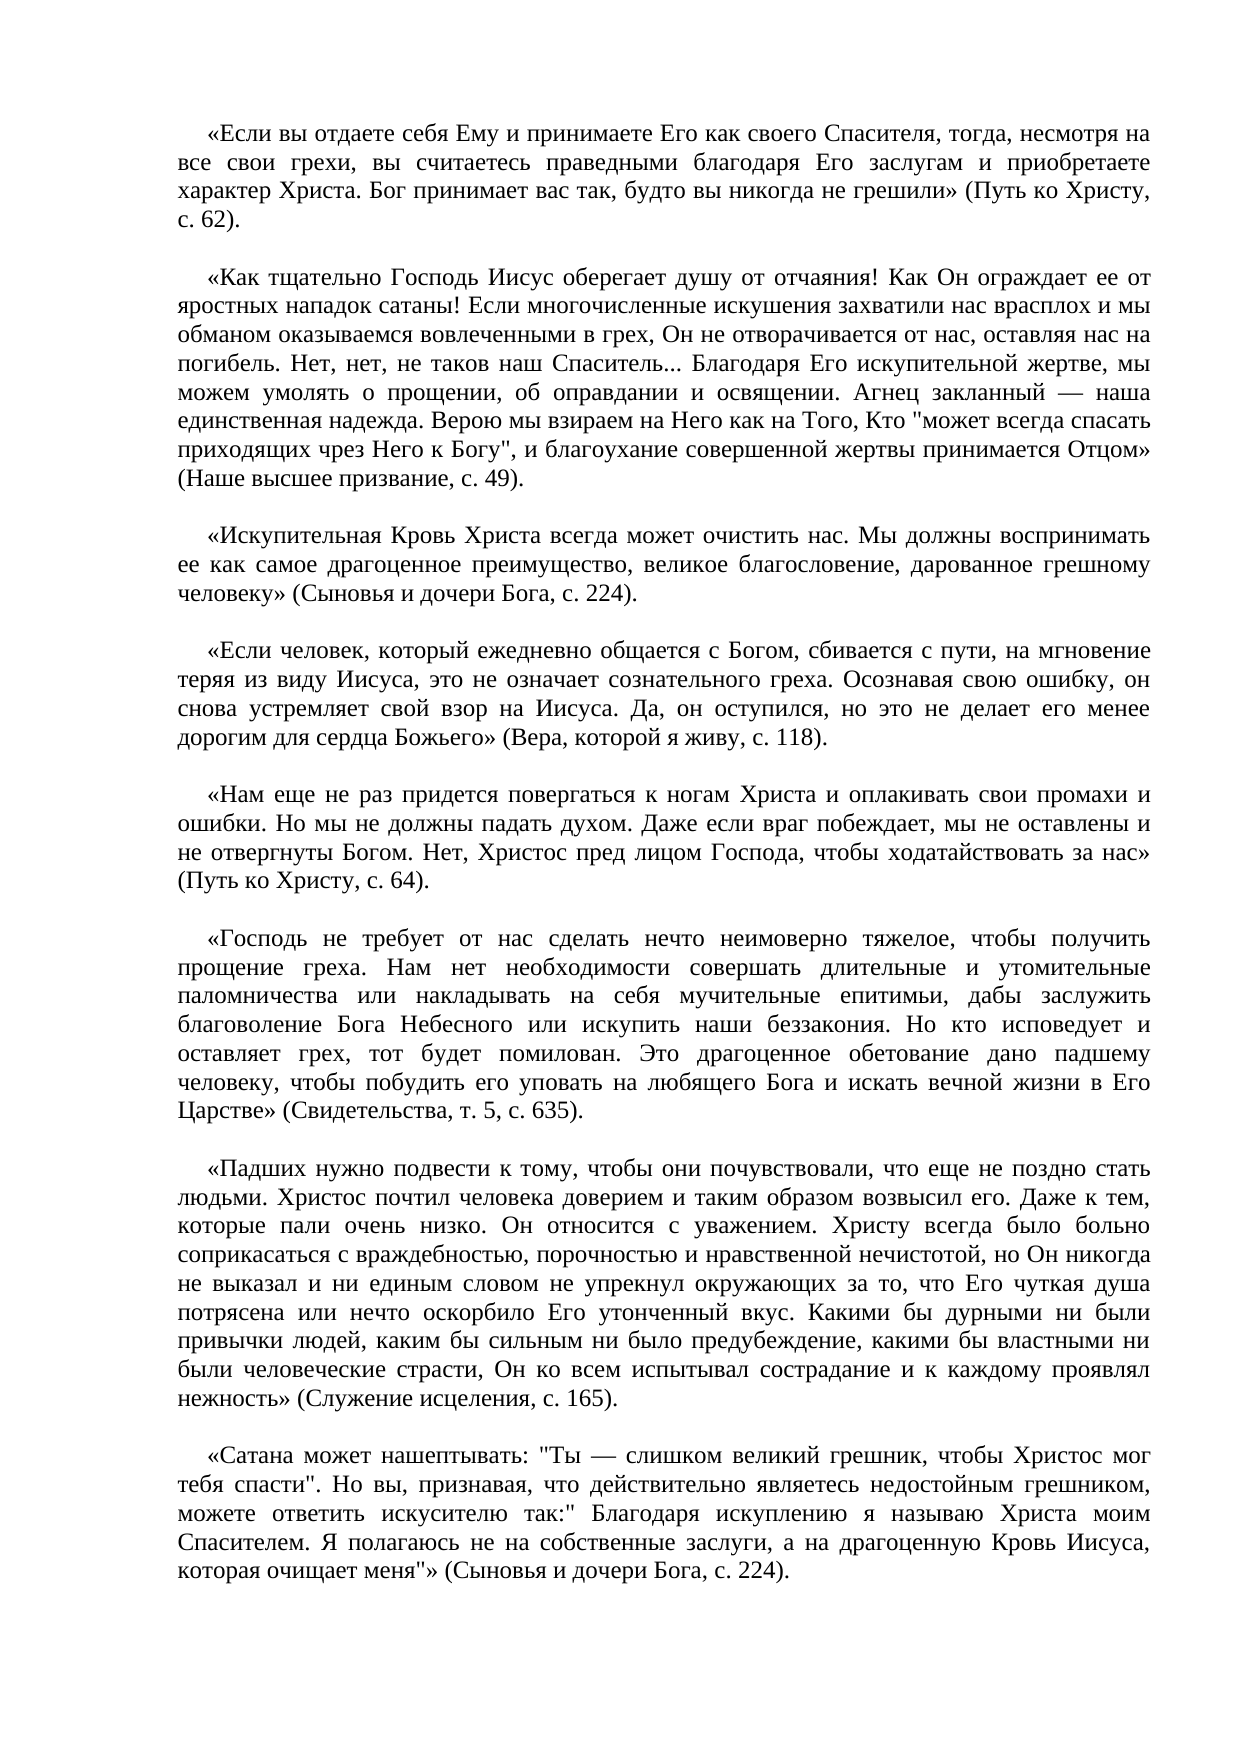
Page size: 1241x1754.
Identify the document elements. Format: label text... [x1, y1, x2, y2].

text «Если человек, который ежедневно общается с Богом, сбивается с пути, на мгновение теряя из виду Иисуса, это не означает сознательного греха. Осознавая свою ошибку, он снова устремляет свой взор на Иисуса. Да, он оступился, но это не делает его менее дорогим для сердца Божьего» (Вера, которой я живу, с. 118). [177, 636, 1152, 751]
text «Искупительная Кровь Христа всегда может очистить нас. Мы должны воспринимать ее как самое драгоценное преимущество, великое благословение, дарованное грешному человеку» (Сыновья и дочери Бога, с. 224). [177, 521, 1152, 607]
text «Сатана может нашептывать: "Ты — слишком великий грешник, чтобы Христос мог тебя спасти". Но вы, признавая, что действительно являетесь недостойным грешником, можете ответить искусителю так:" Благодаря искуплению я называю Христа моим Спасителем. Я полагаюсь не на собственные заслуги, а на драгоценную Кровь Иисуса, которая очищает меня"» (Сыновья и дочери Бога, с. 224). [177, 1441, 1152, 1584]
text «Нам еще не раз придется повергаться к ногам Христа и оплакивать свои промахи и ошибки. Но мы не должны падать духом. Даже если враг побеждает, мы не оставлены и не отвергнуты Богом. Нет, Христос пред лицом Господа, чтобы ходатайствовать за нас» (Путь ко Христу, с. 64). [177, 779, 1152, 894]
text «Падших нужно подвести к тому, чтобы они почувствовали, что еще не поздно стать людьми. Христос почтил человека доверием и таким образом возвысил его. Даже к тем, которые пали очень низко. Он относится с уважением. Христу всегда было больно соприкасаться с враждебностью, порочностью и нравственной нечистотой, но Он никогда не выказал и ни единым словом не упрекнул окружающих за то, что Его чуткая душа потрясена или нечто оскорбило Его утонченный вкус. Какими бы дурными ни были привычки людей, каким бы сильным ни было предубеждение, какими бы властными ни были человеческие страсти, Он ко всем испытывал сострадание и к каждому проявлял нежность» (Служение исцеления, с. 165). [177, 1153, 1152, 1412]
text «Если вы отдаете себя Ему и принимаете Его как своего Спасителя, тогда, несмотря на все свои грехи, вы считаетесь праведными благодаря Его заслугам и приобретаете характер Христа. Бог принимает вас так, будто вы никогда не грешили» (Путь ко Христу, с. 62). [177, 118, 1152, 233]
text «Как тщательно Господь Иисус оберегает душу от отчаяния! Как Он ограждает ее от яростных нападок сатаны! Если многочисленные искушения захватили нас врасплох и мы обманом оказываемся вовлеченными в грех, Он не отворачивается от нас, оставляя нас на погибель. Нет, нет, не таков наш Спаситель... Благодаря Его искупительной жертве, мы можем умолять о прощении, об оправдании и освящении. Агнец закланный — наша единственная надежда. Верою мы взираем на Него как на Того, Кто "может всегда спасать приходящих чрез Него к Богу", и благоухание совершенной жертвы принимается Отцом» (Наше высшее призвание, с. 49). [177, 262, 1152, 492]
text «Господь не требует от нас сделать нечто неимоверно тяжелое, чтобы получить прощение греха. Нам нет необходимости совершать длительные и утомительные паломничества или накладывать на себя мучительные епитимьи, дабы заслужить благоволение Бога Небесного или искупить наши беззакония. Но кто исповедует и оставляет грех, тот будет помилован. Это драгоценное обетование дано падшему человеку, чтобы побудить его уповать на любящего Бога и искать вечной жизни в Его Царстве» (Свидетельства, т. 5, с. 635). [177, 923, 1152, 1124]
